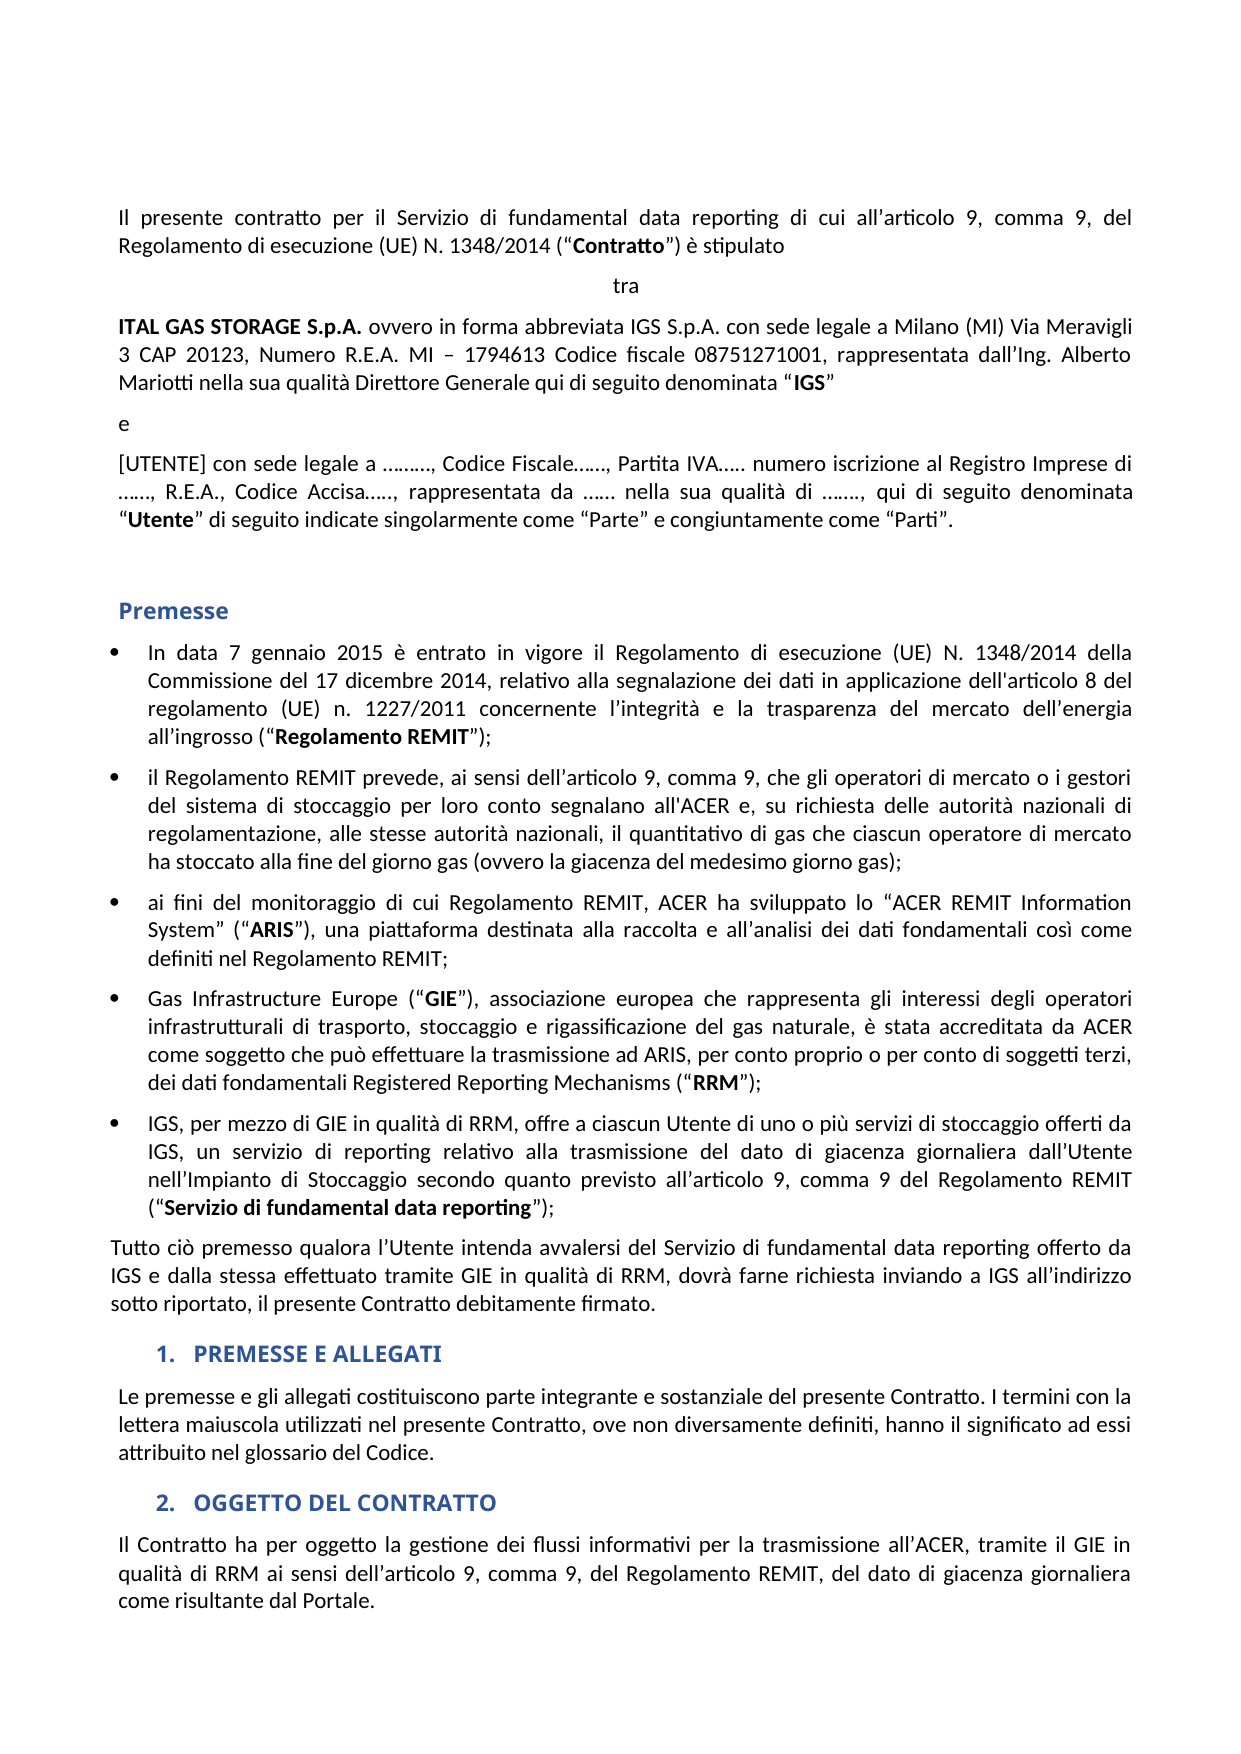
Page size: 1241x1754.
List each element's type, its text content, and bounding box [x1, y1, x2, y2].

subtitle OGGETTO DEL CONTRATTO [156, 1487, 1134, 1518]
text ITAL GAS STORAGE S.p.A. ovvero in forma abbreviata IGS S.p.A. con sede legale a Milano (MI) Via Meravigli 3 CAP 20123, Numero R.E.A. MI – 1794613 Codice fiscale 08751271001, rappresentata dall’Ing. Alberto Mariotti nella sua qualità Direttore Generale qui di seguito denominata “IGS” [118, 312, 1134, 396]
list In data 7 gennaio 2015 è entrato in vigore il Regolamento di esecuzione (UE) N. 1348/2014 della Commissione del 17 dicembre 2014, relativo alla segnalazione dei dati in applicazione dell'articolo 8 del regolamento (UE) n. 1227/2011 concernente l’integrità e la trasparenza del mercato dell’energia all’ingrosso (“Regolamento REMIT”); [110, 638, 1134, 751]
text Il presente contratto per il Servizio di fundamental data reporting di cui all’articolo 9, comma 9, del Regolamento di esecuzione (UE) N. 1348/2014 (“Contratto”) è stipulato [118, 203, 1134, 259]
subtitle PREMESSE E ALLEGATI [156, 1338, 1134, 1369]
text Tutto ciò premesso qualora l’Utente intenda avvalersi del Servizio di fundamental data reporting offerto da IGS e dalla stessa effettuato tramite GIE in qualità di RRM, dovrà farne richiesta inviando a IGS all’indirizzo sotto riportato, il presente Contratto debitamente firmato. [110, 1233, 1134, 1317]
subtitle Premesse [118, 595, 1134, 626]
text e [118, 409, 1134, 437]
list IGS, per mezzo di GIE in qualità di RRM, offre a ciascun Utente di uno o più servizi di stoccaggio offerti da IGS, un servizio di reporting relativo alla trasmissione del dato di giacenza giornaliera dall’Utente nell’Impianto di Stoccaggio secondo quanto previsto all’articolo 9, comma 9 del Regolamento REMIT (“Servizio di fundamental data reporting”); [110, 1109, 1134, 1221]
text tra [118, 272, 1134, 300]
list ai fini del monitoraggio di cui Regolamento REMIT, ACER ha sviluppato lo “ACER REMIT Information System” (“ARIS”), una piattaforma destinata alla raccolta e all’analisi dei dati fondamentali così come definiti nel Regolamento REMIT; [110, 888, 1134, 972]
text Le premesse e gli allegati costituiscono parte integrante e sostanziale del presente Contratto. I termini con la lettera maiuscola utilizzati nel presente Contratto, ove non diversamente definiti, hanno il significato ad essi attribuito nel glossario del Codice. [118, 1382, 1134, 1466]
list il Regolamento REMIT prevede, ai sensi dell’articolo 9, comma 9, che gli operatori di mercato o i gestori del sistema di stoccaggio per loro conto segnalano all'ACER e, su richiesta delle autorità nazionali di regolamentazione, alle stesse autorità nazionali, il quantitativo di gas che ciascun operatore di mercato ha stoccato alla fine del giorno gas (ovvero la giacenza del medesimo giorno gas); [110, 763, 1134, 875]
list Gas Infrastructure Europe (“GIE”), associazione europea che rappresenta gli interessi degli operatori infrastrutturali di trasporto, stoccaggio e rigassificazione del gas naturale, è stata accreditata da ACER come soggetto che può effettuare la trasmissione ad ARIS, per conto proprio o per conto di soggetti terzi, dei dati fondamentali Registered Reporting Mechanisms (“RRM”); [110, 984, 1134, 1096]
text [UTENTE] con sede legale a ………, Codice Fiscale……, Partita IVA….. numero iscrizione al Registro Imprese di ……, R.E.A., Codice Accisa….., rappresentata da …… nella sua qualità di ……., qui di seguito denominata “Utente” di seguito indicate singolarmente come “Parte” e congiuntamente come “Parti”. [118, 449, 1134, 533]
text Il Contratto ha per oggetto la gestione dei flussi informativi per la trasmissione all’ACER, tramite il GIE in qualità di RRM ai sensi dell’articolo 9, comma 9, del Regolamento REMIT, del dato di giacenza giornaliera come risultante dal Portale. [118, 1531, 1134, 1615]
